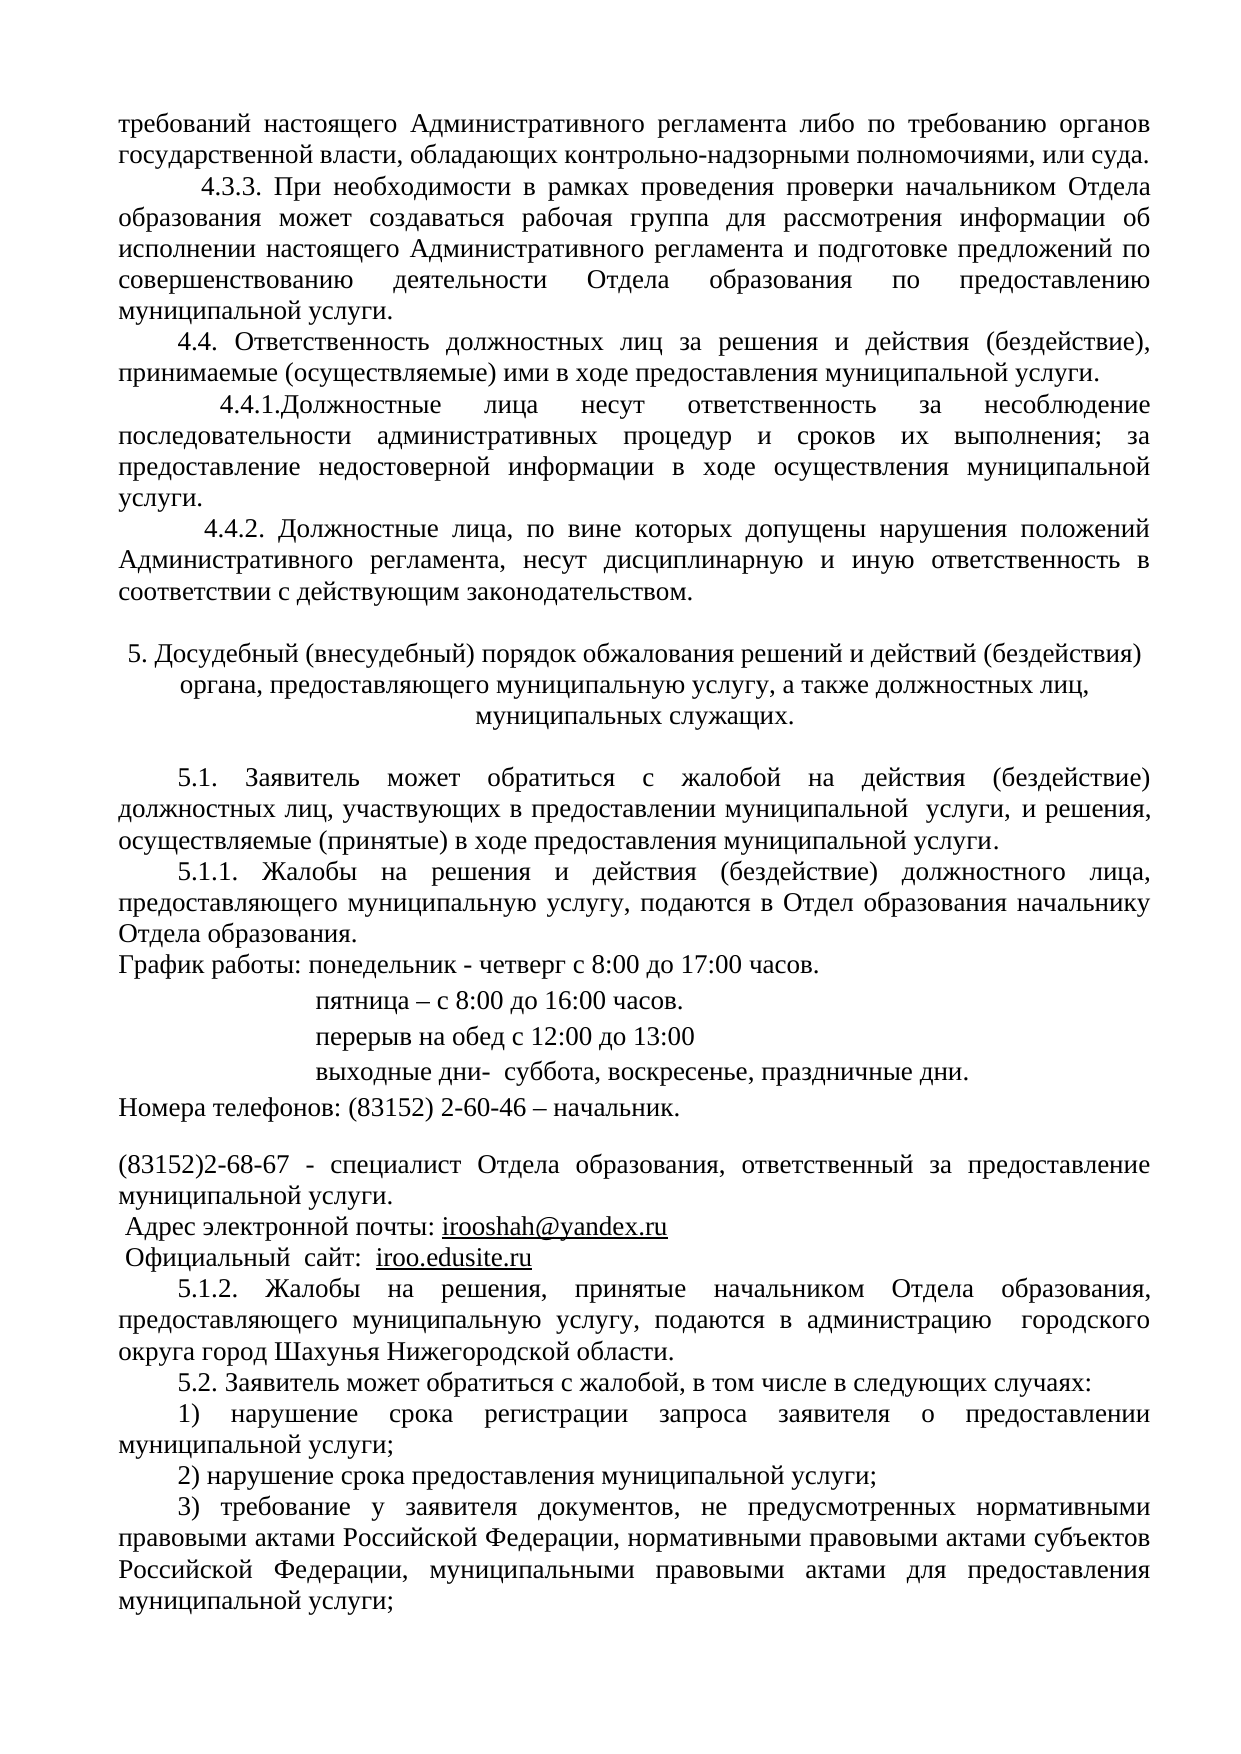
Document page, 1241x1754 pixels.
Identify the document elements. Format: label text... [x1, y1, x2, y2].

text 5.2. Заявитель может обратиться с жалобой, в том числе в следующих случаях: [118, 1366, 1152, 1397]
list выходные дни- суббота, воскресенье, праздничные дни. [118, 1056, 1152, 1087]
text 4.4. Ответственность должностных лиц за решения и действия (бездействие), принимаемые (осуществляемые) ими в ходе предоставления муниципальной услуги. [118, 325, 1152, 388]
text 3) требование у заявителя документов, не предусмотренных нормативными правовыми актами Российской Федерации, нормативными правовыми актами субъектов Российской Федерации, муниципальными правовыми актами для предоставления муниципальной услуги; [118, 1490, 1152, 1615]
text 5. Досудебный (внесудебный) порядок обжалования решений и действий (бездействия) органа, предоставляющего муниципальную услугу, а также должностных лиц, муниципальных служащих. [118, 637, 1152, 730]
text (83152)2-68-67 - специалист Отдела образования, ответственный за предоставление муниципальной услуги. [118, 1148, 1152, 1210]
text 4.4.1.Должностные лица несут ответственность за несоблюдение последовательности административных процедур и сроков их выполнения; за предоставление недостоверной информации в ходе осуществления муниципальной услуги. [118, 388, 1152, 512]
list График работы: понедельник - четверг с 8:00 до 17:00 часов. [118, 948, 1152, 979]
text Адрес электронной почты: irooshah@yandex.ru [118, 1210, 1152, 1241]
text 4.3.3. При необходимости в рамках проведения проверки начальником Отдела образования может создаваться рабочая группа для рассмотрения информации об исполнении настоящего Административного регламента и подготовке предложений по совершенствованию деятельности Отдела образования по предоставлению муниципальной услуги. [118, 170, 1152, 325]
text 5.1.1. Жалобы на решения и действия (бездействие) должностного лица, предоставляющего муниципальную услугу, подаются в Отдел образования начальнику Отдела образования. [118, 855, 1152, 948]
text 5.1.2. Жалобы на решения, принятые начальником Отдела образования, предоставляющего муниципальную услугу, подаются в администрацию городского округа город Шахунья Нижегородской области. [118, 1272, 1152, 1366]
text 1) нарушение срока регистрации запроса заявителя о предоставлении муниципальной услуги; [118, 1397, 1152, 1459]
text 4.4.2. Должностные лица, по вине которых допущены нарушения положений Административного регламента, несут дисциплинарную и иную ответственность в соответствии с действующим законодательством. [118, 512, 1152, 606]
list Номера телефонов: (83152) 2-60-46 – начальник. [118, 1091, 1152, 1122]
text Официальный сайт: iroo.edusite.ru [118, 1241, 1152, 1272]
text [118, 107, 1152, 170]
text 2) нарушение срока предоставления муниципальной услуги; [118, 1459, 1152, 1490]
text 5.1. Заявитель может обратиться с жалобой на действия (бездействие) должностных лиц, участвующих в предоставлении муниципальной услуги, и решения, осуществляемые (принятые) в ходе предоставления муниципальной услуги. [118, 761, 1152, 855]
list перерыв на обед с 12:00 до 13:00 [118, 1020, 1152, 1051]
list пятница – с 8:00 до 16:00 часов. [118, 984, 1152, 1015]
